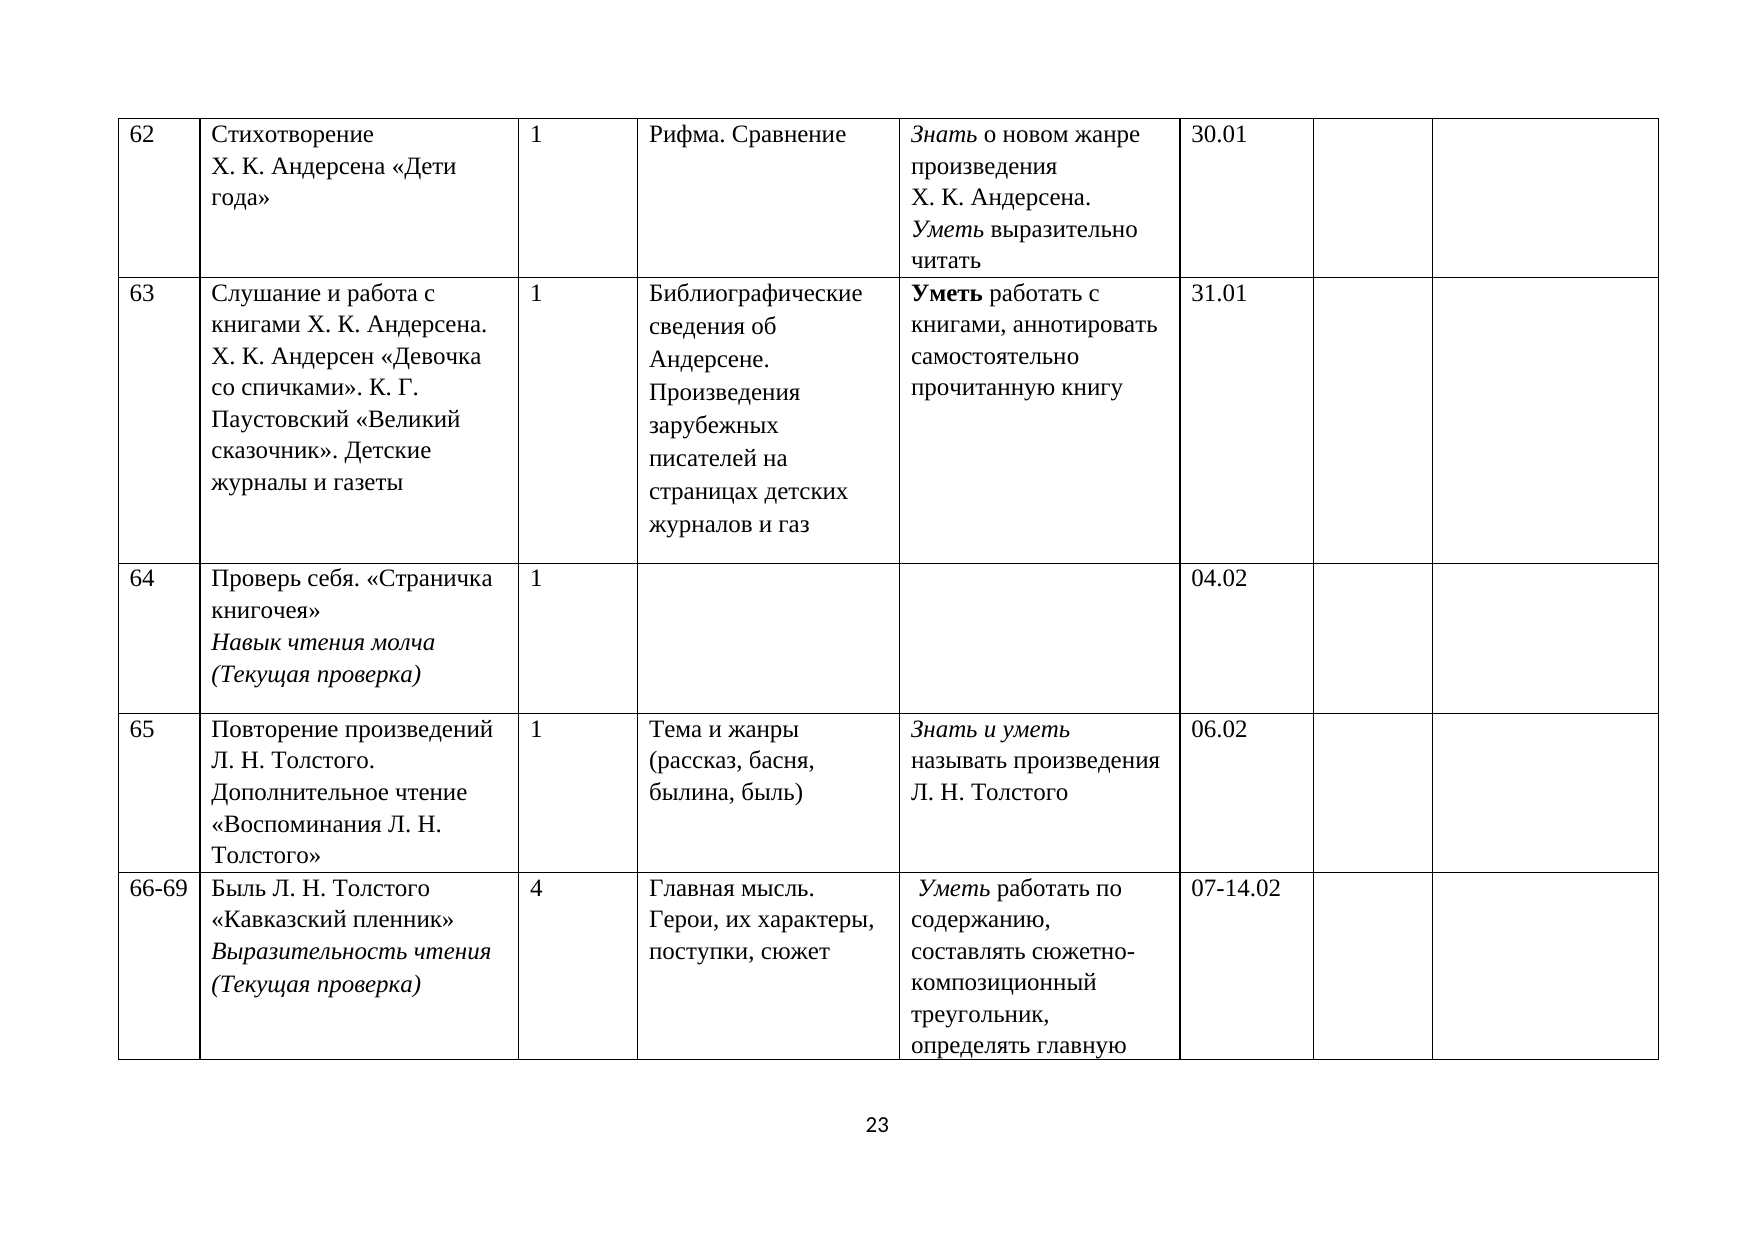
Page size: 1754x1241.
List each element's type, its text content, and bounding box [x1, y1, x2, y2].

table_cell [900, 873, 1179, 1059]
table_cell Знать о новом жанре произведения Х. К. Андерсена. Уметь выразительно читать [900, 119, 1179, 277]
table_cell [201, 873, 518, 1059]
table_cell [900, 564, 1179, 713]
table_cell 1 [519, 119, 637, 277]
table_cell [1433, 278, 1658, 562]
table_cell [1433, 873, 1658, 1059]
table_cell 64 [119, 564, 199, 713]
table_cell Уметь работать с книгами, аннотировать самостоятельно прочитанную книгу [900, 278, 1179, 562]
table_cell 4 [519, 873, 637, 1059]
table_cell [638, 564, 899, 713]
table_cell Повторение произведений Л. Н. Толстого. Дополнительное чтение «Воспоминания Л. Н. Толстого» [201, 714, 518, 872]
table_cell Рифма. Сравнение [638, 119, 899, 277]
table_cell [1314, 564, 1432, 713]
table_cell Библиографические сведения об Андерсене. Произведения зарубежных писателей на страницах детских журналов и газ [638, 278, 899, 562]
table_cell 66-69 [119, 873, 199, 1059]
table_cell [1314, 278, 1432, 562]
table_cell [1314, 873, 1432, 1059]
table_cell 07-14.02 [1181, 873, 1313, 1059]
table_cell Тема и жанры (рассказ, басня, былина, быль) [638, 714, 899, 872]
table_cell Знать и уметь называть произведения Л. Н. Толстого [900, 714, 1179, 872]
table_cell 63 [119, 278, 199, 562]
table_cell [1314, 119, 1432, 277]
table_cell [1433, 564, 1658, 713]
table_cell [1314, 714, 1432, 872]
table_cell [638, 873, 899, 1059]
table_cell 62 [119, 119, 199, 277]
table_cell Стихотворение Х. К. Андерсена «Дети года» [201, 119, 518, 277]
table_cell 31.01 [1181, 278, 1313, 562]
table_cell 1 [519, 564, 637, 713]
table_cell [1433, 119, 1658, 277]
table_cell 06.02 [1181, 714, 1313, 872]
table_cell Проверь себя. «Страничка книгочея» Навык чтения молча (Текущая проверка) [201, 564, 518, 713]
table_cell Слушание и работа с книгами Х. К. Андерсена. Х. К. Андерсен «Девочка со спичками». К. Г. Паустовский «Великий сказочник». Детские журналы и газеты [201, 278, 518, 562]
table_cell 04.02 [1181, 564, 1313, 713]
table_cell 1 [519, 278, 637, 562]
table_cell 30.01 [1181, 119, 1313, 277]
table_cell 1 [519, 714, 637, 872]
table_cell 65 [119, 714, 199, 872]
table_cell [1433, 714, 1658, 872]
